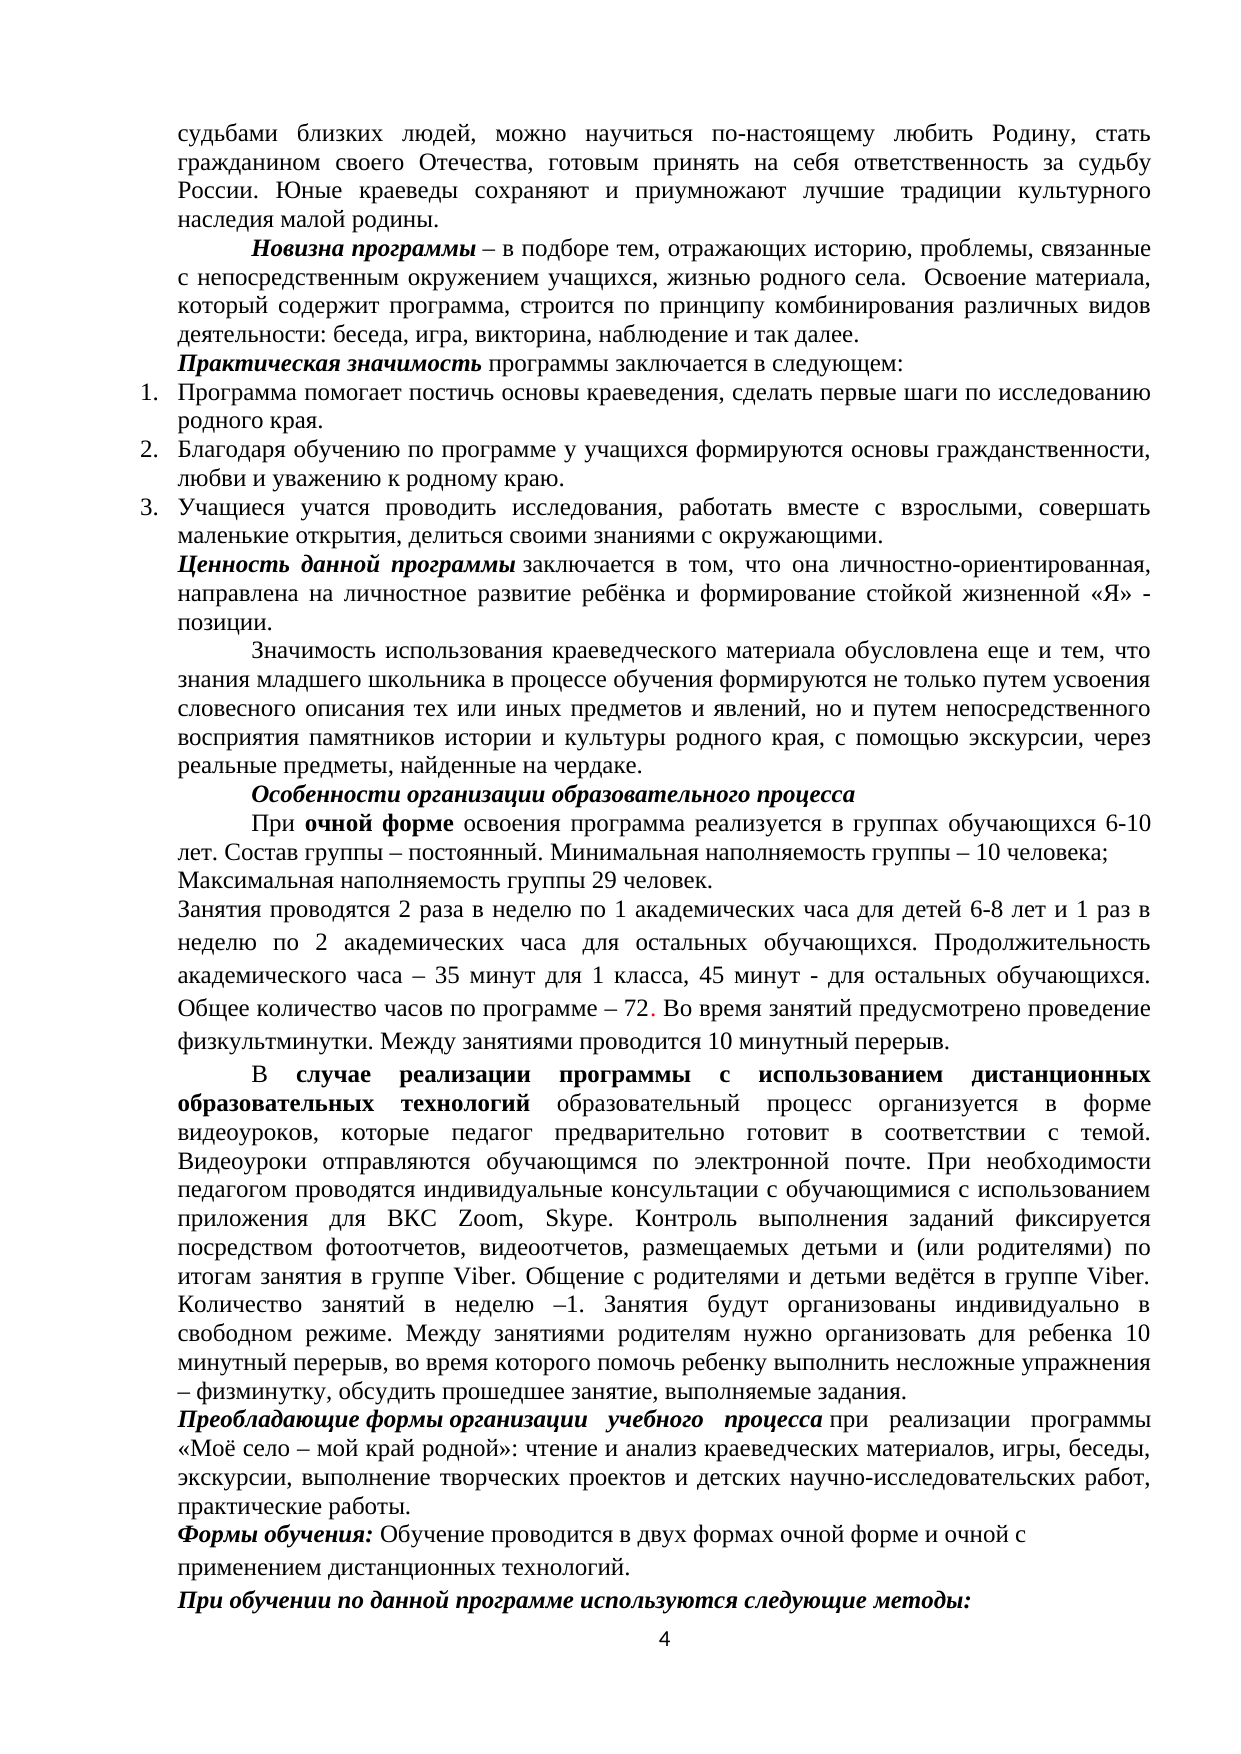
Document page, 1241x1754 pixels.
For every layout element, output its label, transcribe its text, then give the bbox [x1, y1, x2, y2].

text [177, 118, 1152, 233]
text В случае реализации программы с использованием дистанционных образовательных технологий образовательный процесс организуется в форме видеоуроков, которые педагог предварительно готовит в соответствии с темой. Видеоуроки отправляются обучающимся по электронной почте. При необходимости педагогом проводятся индивидуальные консультации с обучающимися с использованием приложения для ВКС Zoom, Skype. Контроль выполнения заданий фиксируется посредством фотоотчетов, видеоотчетов, размещаемых детьми и (или родителями) по итогам занятия в группе Viber. Общение с родителями и детьми ведётся в группе Viber. Количество занятий в неделю –1. Занятия будут организованы индивидуально в свободном режиме. Между занятиями родителям нужно организовать для ребенка 10 минутный перерыв, во время которого помочь ребенку выполнить несложные упражнения – физминутку, обсудить прошедшее занятие, выполняемые задания. [177, 1059, 1152, 1404]
text Практическая значимость программы заключается в следующем: [177, 348, 1152, 377]
text Новизна программы – в подборе тем, отражающих историю, проблемы, связанные с непосредственным окружением учащихся, жизнью родного села. Освоение материала, который содержит программа, строится по принципу комбинирования различных видов деятельности: беседа, игра, викторина, наблюдение и так далее. [177, 233, 1152, 348]
text При очной форме освоения программа реализуется в группах обучающихся 6-10 лет. Состав группы – постоянный. Минимальная наполняемость группы – 10 человека; [177, 808, 1152, 866]
text Ценность данной программы заключается в том, что она личностно-ориентированная, направлена на личностное развитие ребёнка и формирование стойкой жизненной «Я» - позиции. [177, 549, 1152, 636]
text Формы обучения: Обучение проводится в двух формах очной форме и очной с применением дистанционных технологий. [177, 1519, 1152, 1581]
text Занятия проводятся 2 раза в неделю по 1 академических часа для детей 6-8 лет и 1 раз в неделю по 2 академических часа для остальных обучающихся. Продолжительность академического часа – 35 минут для 1 класса, 45 минут - для остальных обучающихся. Общее количество часов по программе – 72. Во время занятий предусмотрено проведение физкультминутки. Между занятиями проводится 10 минутный перерыв. [177, 894, 1152, 1055]
list Учащиеся учатся проводить исследования, работать вместе с взрослыми, совершать маленькие открытия, делиться своими знаниями с окружающими. [140, 492, 1152, 549]
text При обучении по данной программе используются следующие методы: [177, 1586, 1152, 1614]
text Преобладающие формы организации учебного процесса при реализации программы «Моё село – мой край родной»: чтение и анализ краеведческих материалов, игры, беседы, экскурсии, выполнение творческих проектов и детских научно-исследовательских работ, практические работы. [177, 1404, 1152, 1519]
list Программа помогает постичь основы краеведения, сделать первые шаги по исследованию родного края. [140, 377, 1152, 434]
text Максимальная наполняемость группы 29 человек. [177, 866, 1152, 894]
text Значимость использования краеведческого материала обусловлена еще и тем, что знания младшего школьника в процессе обучения формируются не только путем усвоения словесного описания тех или иных предметов и явлений, но и путем непосредственного восприятия памятников истории и культуры родного края, с помощью экскурсии, через реальные предметы, найденные на чердаке. [177, 636, 1152, 779]
text Особенности организации образовательного процесса [177, 779, 1152, 808]
list Благодаря обучению по программе у учащихся формируются основы гражданственности, любви и уважению к родному краю. [140, 434, 1152, 492]
